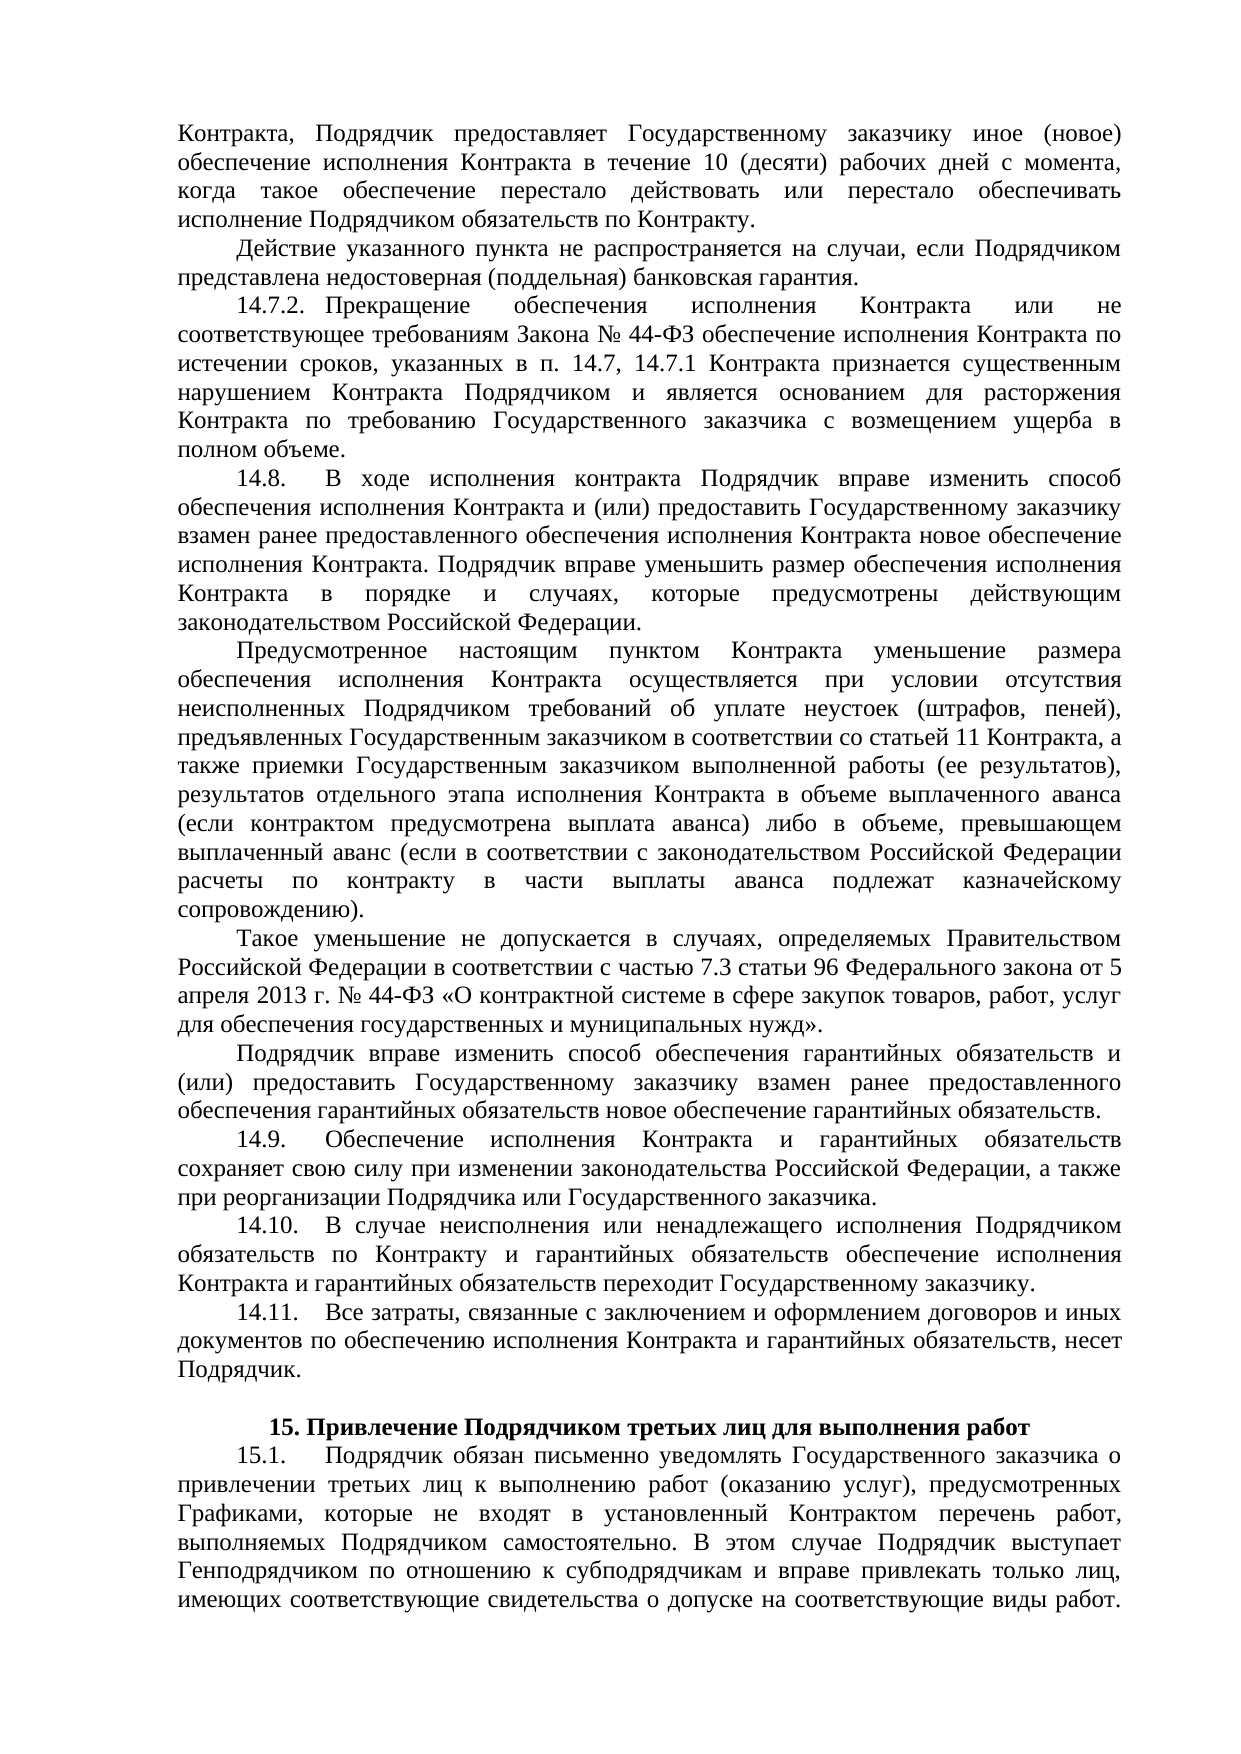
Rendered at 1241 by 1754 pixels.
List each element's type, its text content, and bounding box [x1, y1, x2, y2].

list Прекращение обеспечения исполнения Контракта или не соответствующее требованиям Закона № 44-ФЗ обеспечение исполнения Контракта по истечении сроков, указанных в п. 14.7, 14.7.1 Контракта признается существенным нарушением Контракта Подрядчиком и является основанием для расторжения Контракта по требованию Государственного заказчика с возмещением ущерба в полном объеме. [177, 291, 1122, 463]
list Все затраты, связанные с заключением и оформлением договоров и иных документов по обеспечению исполнения Контракта и гарантийных обязательств, несет Подрядчик. [177, 1297, 1122, 1383]
text Действие указанного пункта не распространяется на случаи, если Подрядчиком представлена недостоверная (поддельная) банковская гарантия. [177, 233, 1122, 291]
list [177, 118, 1122, 233]
list Привлечение Подрядчиком третьих лиц для выполнения работ [177, 1412, 1122, 1441]
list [177, 1441, 1122, 1613]
text Предусмотренное настоящим пунктом Контракта уменьшение размера обеспечения исполнения Контракта осуществляется при условии отсутствия неисполненных Подрядчиком требований об уплате неустоек (штрафов, пеней), предъявленных Государственным заказчиком в соответствии со статьей 11 Контракта, а также приемки Государственным заказчиком выполненной работы (ее результатов), результатов отдельного этапа исполнения Контракта в объеме выплаченного аванса (если контрактом предусмотрена выплата аванса) либо в объеме, превышающем выплаченный аванс (если в соответствии с законодательством Российской Федерации расчеты по контракту в части выплаты аванса подлежат казначейскому сопровождению). [177, 636, 1122, 923]
list В ходе исполнения контракта Подрядчик вправе изменить способ обеспечения исполнения Контракта и (или) предоставить Государственному заказчику взамен ранее предоставленного обеспечения исполнения Контракта новое обеспечение исполнения Контракта. Подрядчик вправе уменьшить размер обеспечения исполнения Контракта в порядке и случаях, которые предусмотрены действующим законодательством Российской Федерации. [177, 463, 1122, 636]
text Такое уменьшение не допускается в случаях, определяемых Правительством Российской Федерации в соответствии с частью 7.3 статьи 96 Федерального закона от 5 апреля 2013 г. № 44-ФЗ «О контрактной системе в сфере закупок товаров, работ, услуг для обеспечения государственных и муниципальных нужд». [177, 923, 1122, 1038]
list Обеспечение исполнения Контракта и гарантийных обязательств сохраняет свою силу при изменении законодательства Российской Федерации, а также при реорганизации Подрядчика или Государственного заказчика. [177, 1124, 1122, 1211]
list В случае неисполнения или ненадлежащего исполнения Подрядчиком обязательств по Контракту и гарантийных обязательств обеспечение исполнения Контракта и гарантийных обязательств переходит Государственному заказчику. [177, 1211, 1122, 1297]
text Подрядчик вправе изменить способ обеспечения гарантийных обязательств и (или) предоставить Государственному заказчику взамен ранее предоставленного обеспечения гарантийных обязательств новое обеспечение гарантийных обязательств. [177, 1038, 1122, 1124]
